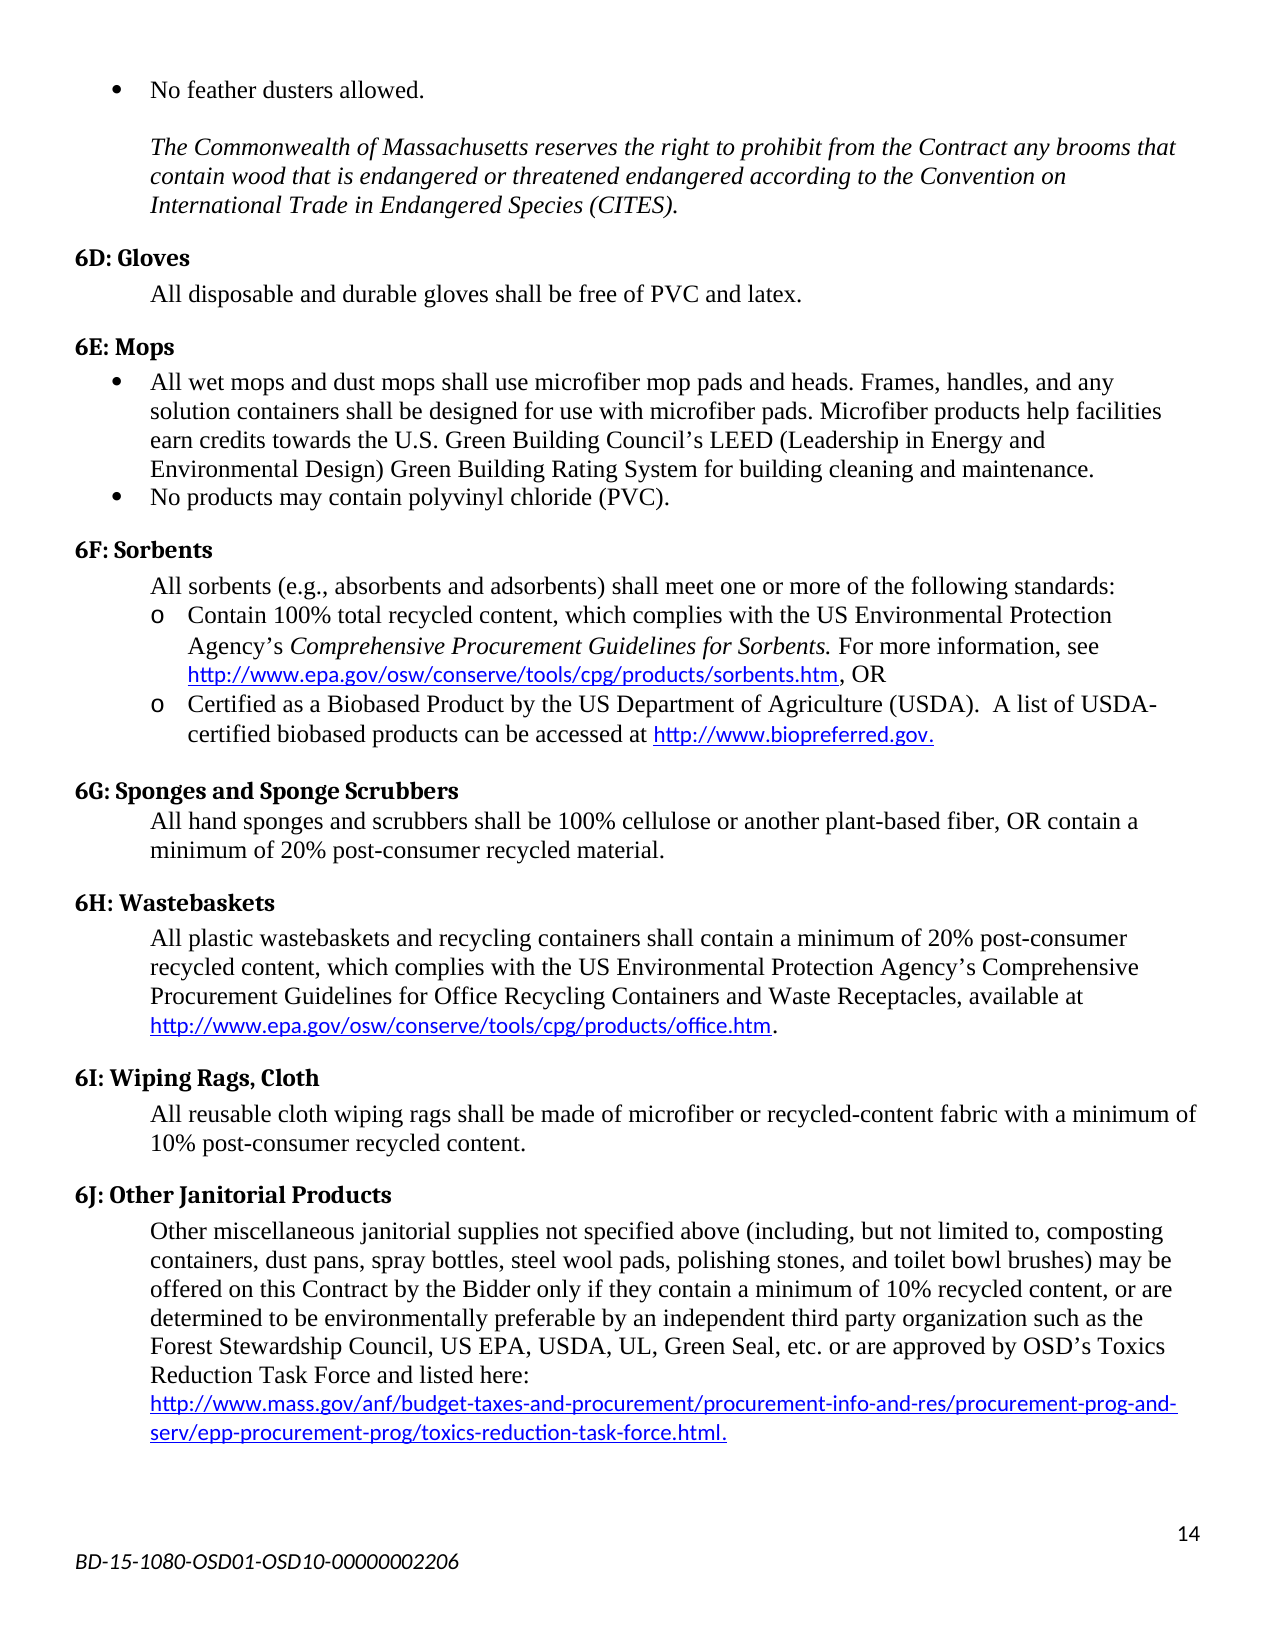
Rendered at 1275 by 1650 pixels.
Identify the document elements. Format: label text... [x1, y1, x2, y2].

text 6H: Wastebaskets [75, 888, 1200, 917]
text All sorbents (e.g., absorbents and adsorbents) shall meet one or more of the following standards: [150, 571, 1200, 600]
text 6J: Other Janitorial Products [75, 1181, 1200, 1210]
text All reusable cloth wiping rags shall be made of microfiber or recycled-content fabric with a minimum of 10% post-consumer recycled content. [150, 1099, 1200, 1156]
text 6G: Sponges and Sponge Scrubbers [75, 777, 1200, 806]
list Certified as a Biobased Product by the US Department of Agriculture (USDA). A list of USDA-certified biobased products can be accessed at http://www.biopreferred.gov. [150, 689, 1200, 748]
text 6I: Wiping Rags, Cloth [75, 1064, 1200, 1093]
text Other miscellaneous janitorial supplies not specified above (including, but not limited to, composting containers, dust pans, spray bottles, steel wool pads, polishing stones, and toilet bowl brushes) may be offered on this Contract by the Bidder only if they contain a minimum of 10% recycled content, or are determined to be environmentally preferable by an independent third party organization such as the Forest Stewardship Council, US EPA, USDA, UL, Green Seal, etc. or are approved by OSD’s Toxics Reduction Task Force and listed here: http://www.mass.gov/anf/budget-taxes-and-procurement/procurement-info-and-res/procurement-prog-and-serv/epp-procurement-prog/toxics-reduction-task-force.html. [150, 1216, 1200, 1446]
list No feather dusters allowed. The Commonwealth of Massachusetts reserves the right to prohibit from the Contract any brooms that contain wood that is endangered or threatened endangered according to the Convention on International Trade in Endangered Species (CITES). [112, 75, 1200, 219]
list All wet mops and dust mops shall use microfiber mop pads and heads. Frames, handles, and any solution containers shall be designed for use with microfiber pads. Microfiber products help facilities earn credits towards the U.S. Green Building Council’s LEED (Leadership in Energy and Environmental Design) Green Building Rating System for building cleaning and maintenance. [112, 367, 1200, 482]
text 6F: Sorbents [75, 536, 1200, 565]
text All hand sponges and scrubbers shall be 100% cellulose or another plant-based fiber, OR contain a minimum of 20% post-consumer recycled material. [150, 806, 1200, 863]
text All disposable and durable gloves shall be free of PVC and latex. [150, 279, 1200, 307]
text All plastic wastebaskets and recycling containers shall contain a minimum of 20% post-consumer recycled content, which complies with the US Environmental Protection Agency’s Comprehensive Procurement Guidelines for Office Recycling Containers and Waste Receptacles, available at http://www.epa.gov/osw/conserve/tools/cpg/products/office.htm. [150, 923, 1200, 1039]
text 6E: Mops [75, 332, 1200, 361]
list Contain 100% total recycled content, which complies with the US Environmental Protection Agency’s Comprehensive Procurement Guidelines for Sorbents. For more information, see http://www.epa.gov/osw/conserve/tools/cpg/products/sorbents.htm, OR [150, 600, 1200, 689]
list No products may contain polyvinyl chloride (PVC). [112, 482, 1200, 511]
text 6D: Gloves [75, 244, 1200, 272]
